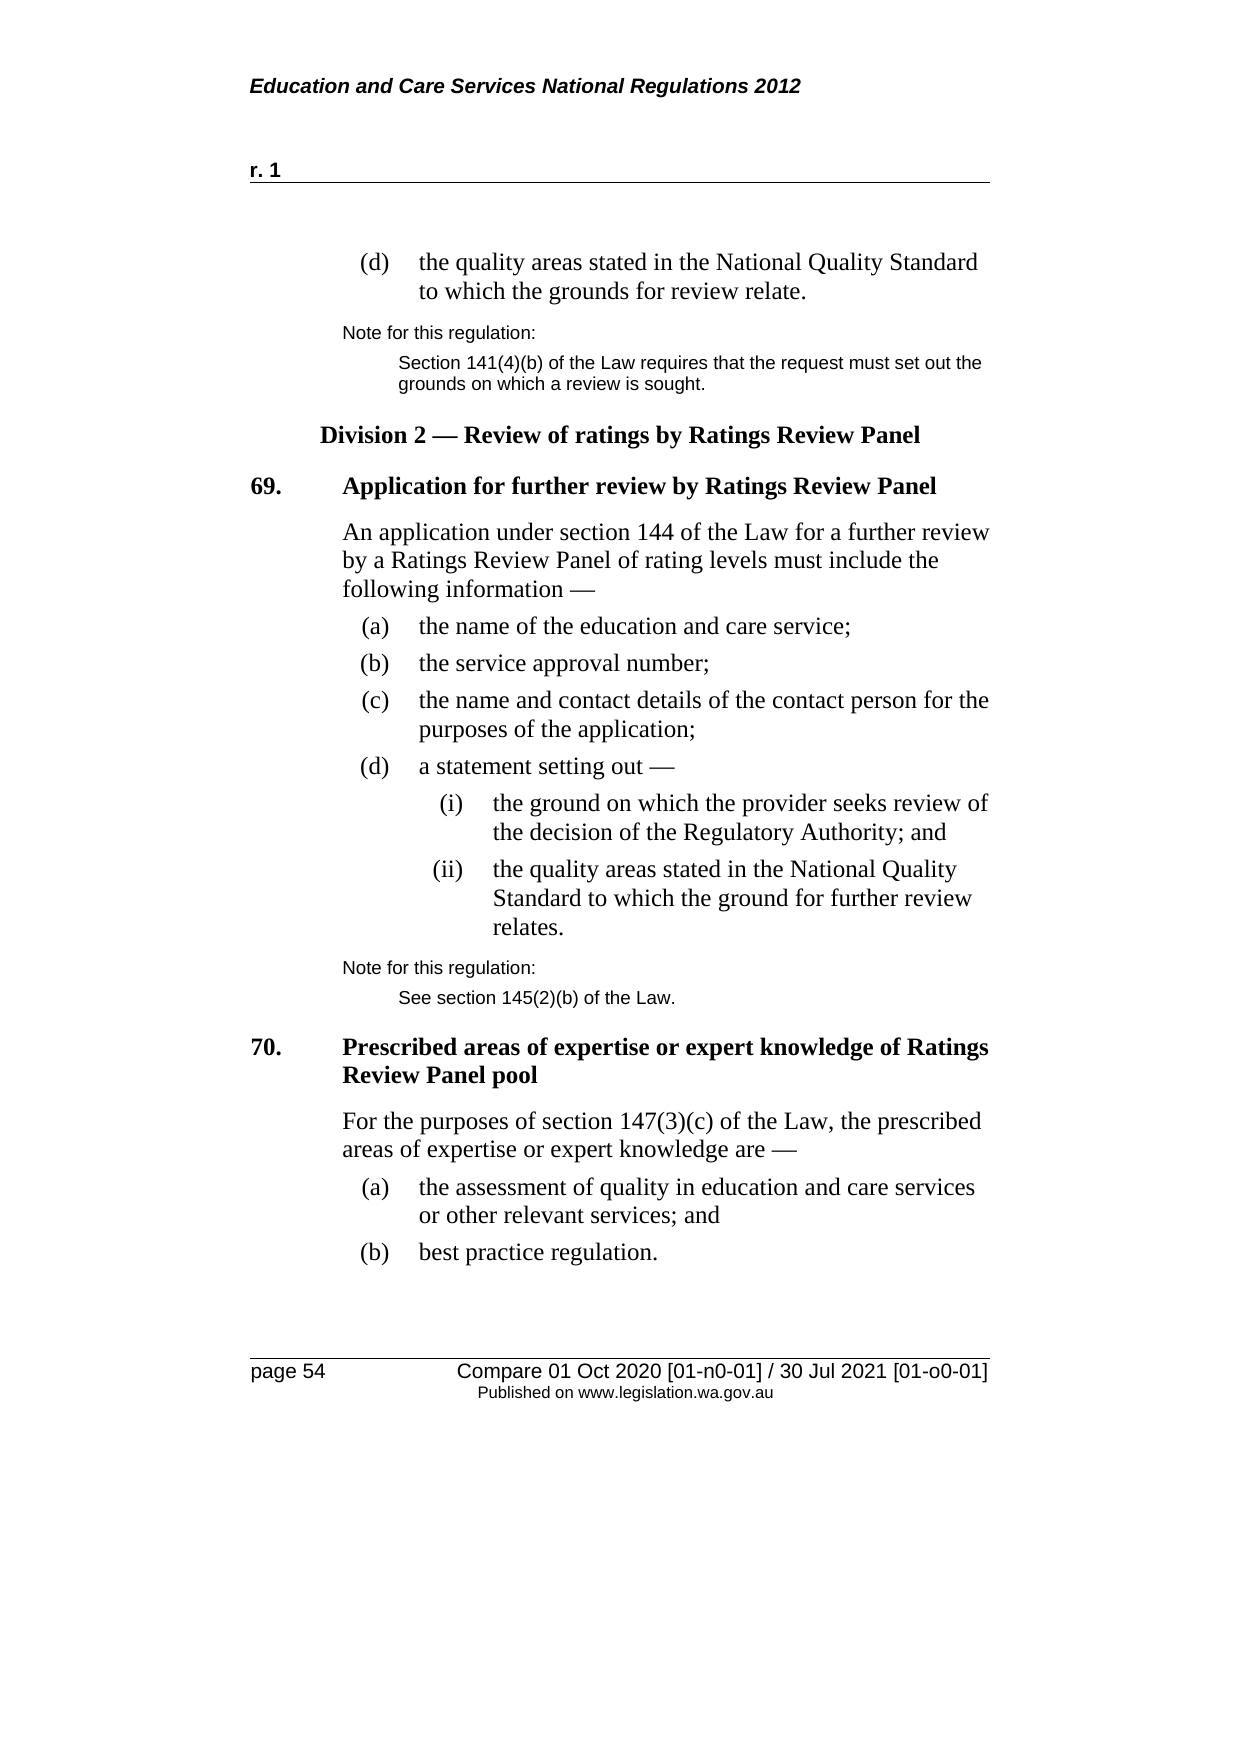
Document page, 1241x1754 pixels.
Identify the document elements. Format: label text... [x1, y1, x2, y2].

subtitle Note for this regulation: [250, 322, 990, 343]
text For the purposes of section 147(3)(c) of the Law, the prescribed areas of expertise or expert knowledge are — [250, 1106, 990, 1163]
text An application under section 144 of the Law for a further review by a Ratings Review Panel of rating levels must include the following information — [250, 517, 990, 603]
text See section 145(2)(b) of the Law. [250, 987, 990, 1009]
subtitle 70. Prescribed areas of expertise or expert knowledge of Ratings Review Panel pool [250, 1032, 990, 1089]
subtitle 69. Application for further review by Ratings Review Panel [250, 471, 990, 500]
text (i) the ground on which the provider seeks review of the decision of the Regulatory Authority; and [250, 788, 990, 846]
text (a) the name of the education and care service; [250, 611, 990, 640]
text (ii) the quality areas stated in the National Quality Standard to which the ground for further review relates. [250, 854, 990, 941]
text (a) the assessment of quality in education and care services or other relevant services; and [250, 1172, 990, 1229]
subtitle Division 2 — Review of ratings by Ratings Review Panel [250, 420, 990, 448]
text (b) the service approval number; [250, 648, 990, 677]
text (c) the name and contact details of the contact person for the purposes of the application; [250, 686, 990, 743]
text (b) best practice regulation. [250, 1237, 990, 1266]
text Section 141(4)(b) of the Law requires that the request must set out the grounds on which a review is sought. [250, 352, 990, 395]
text (d) a statement setting out — [250, 751, 990, 780]
text (d) the quality areas stated in the National Quality Standard to which the grounds for review relate. [250, 247, 990, 305]
subtitle Note for this regulation: [250, 957, 990, 979]
